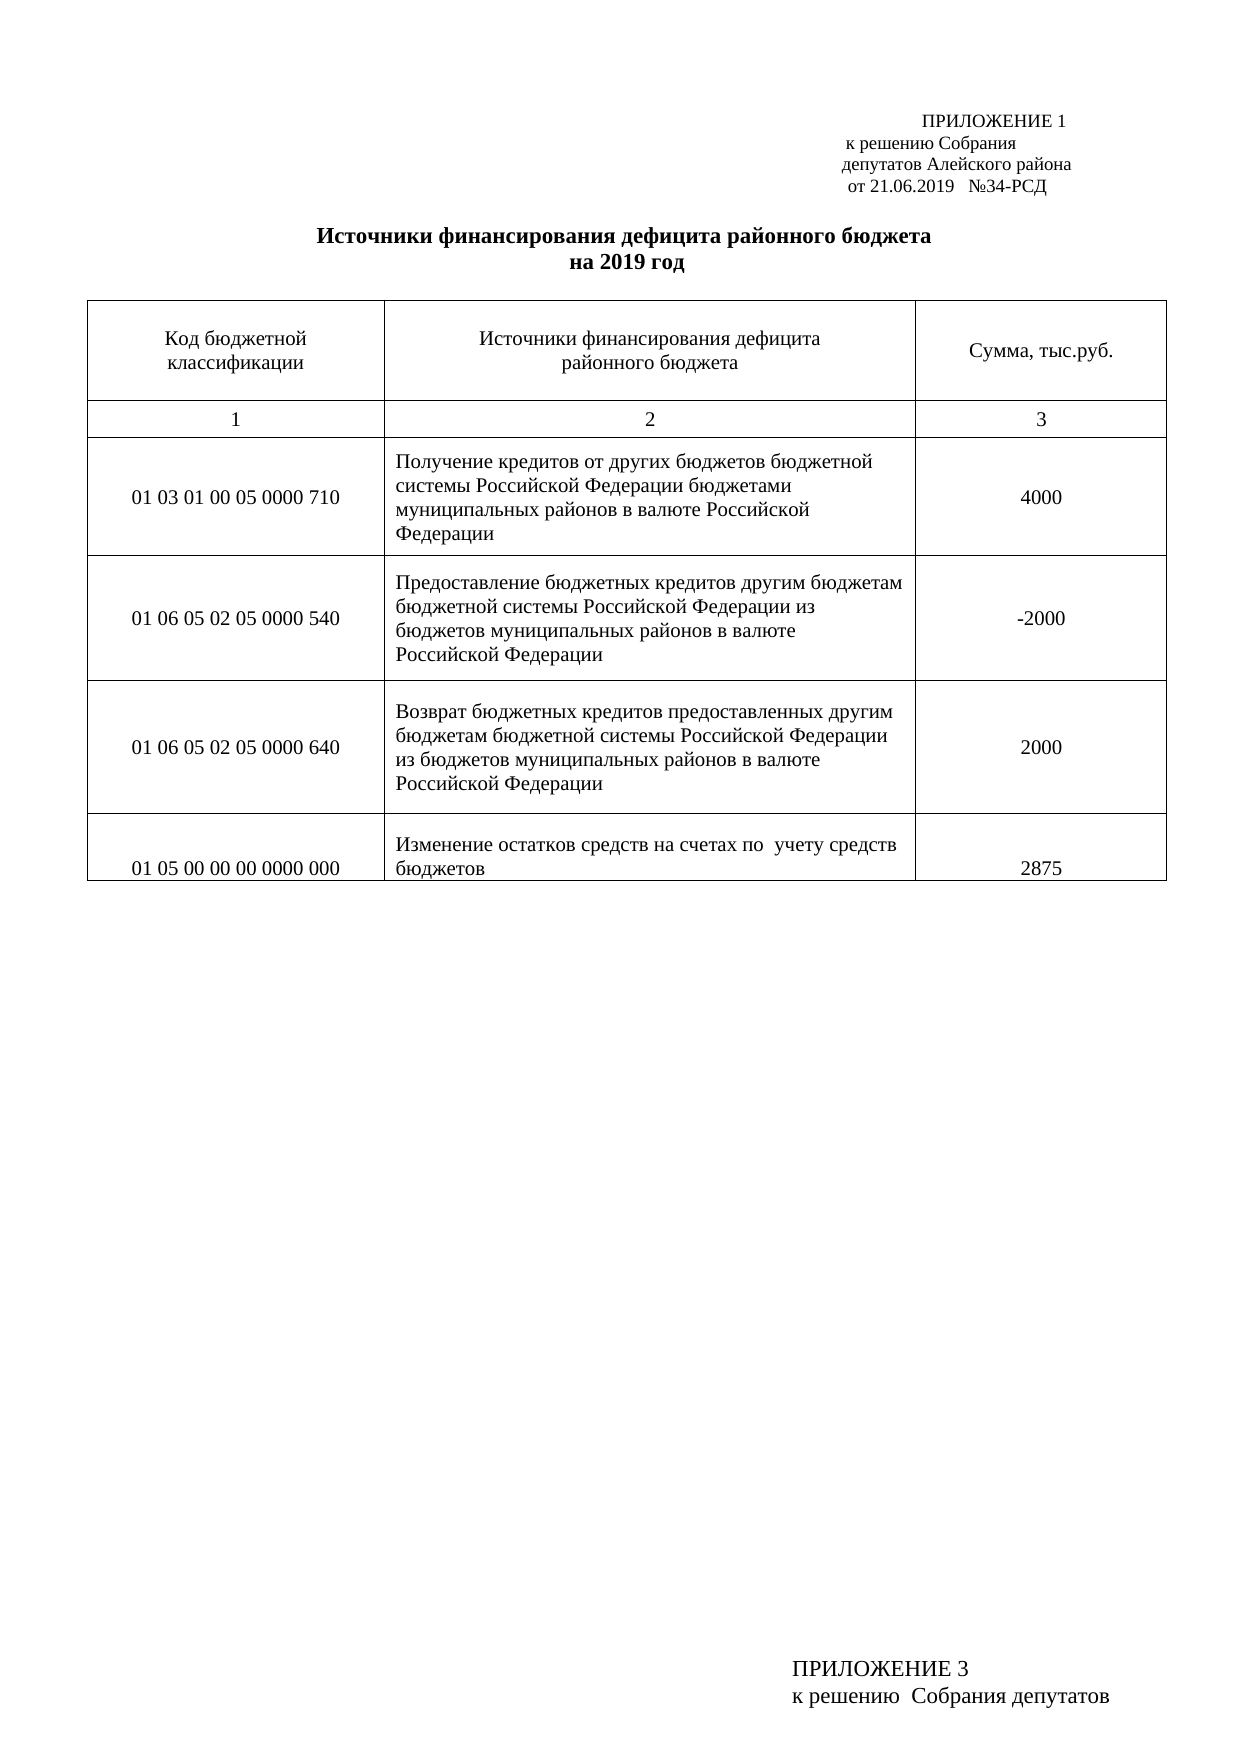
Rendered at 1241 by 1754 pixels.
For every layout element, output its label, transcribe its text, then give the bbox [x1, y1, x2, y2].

table_cell 01 03 01 00 05 0000 710 [88, 438, 384, 555]
table_cell Сумма, тыс.руб. [916, 301, 1166, 399]
table_cell -2000 [916, 556, 1166, 680]
table_cell 2 [385, 401, 915, 437]
text к решению Собрания депутатов [89, 1682, 1181, 1708]
table_cell 2000 [916, 681, 1166, 813]
table_cell 01 06 05 02 05 0000 540 [88, 556, 384, 680]
table_cell 01 05 00 00 00 0000 000 [88, 814, 384, 880]
table_cell Источники финансирования дефицита районного бюджета [385, 301, 915, 399]
table_cell Предоставление бюджетных кредитов другим бюджетам бюджетной системы Российской Федерации из бюджетов муниципальных районов в валюте Российской Федерации [385, 556, 915, 680]
table_cell Источники финансирования дефицита районного бюджета на 2019 год [87, 196, 1167, 299]
table_cell 2875 [916, 814, 1166, 880]
table_cell 01 06 05 02 05 0000 640 [88, 681, 384, 813]
text ПРИЛОЖЕНИЕ 3 [89, 1655, 1181, 1682]
table_cell Код бюджетной классификации [88, 301, 384, 399]
table_cell Получение кредитов от других бюджетов бюджетной системы Российской Федерации бюджетами муниципальных районов в валюте Российской Федерации [385, 438, 915, 555]
table_cell 1 [88, 401, 384, 437]
table_cell 4000 [916, 438, 1166, 555]
table_cell Изменение остатков средств на счетах по учету средств бюджетов [385, 814, 915, 880]
table_cell Возврат бюджетных кредитов предоставленных другим бюджетам бюджетной системы Российской Федерации из бюджетов муниципальных районов в валюте Российской Федерации [385, 681, 915, 813]
table_cell 3 [916, 401, 1166, 437]
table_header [87, 89, 1167, 196]
